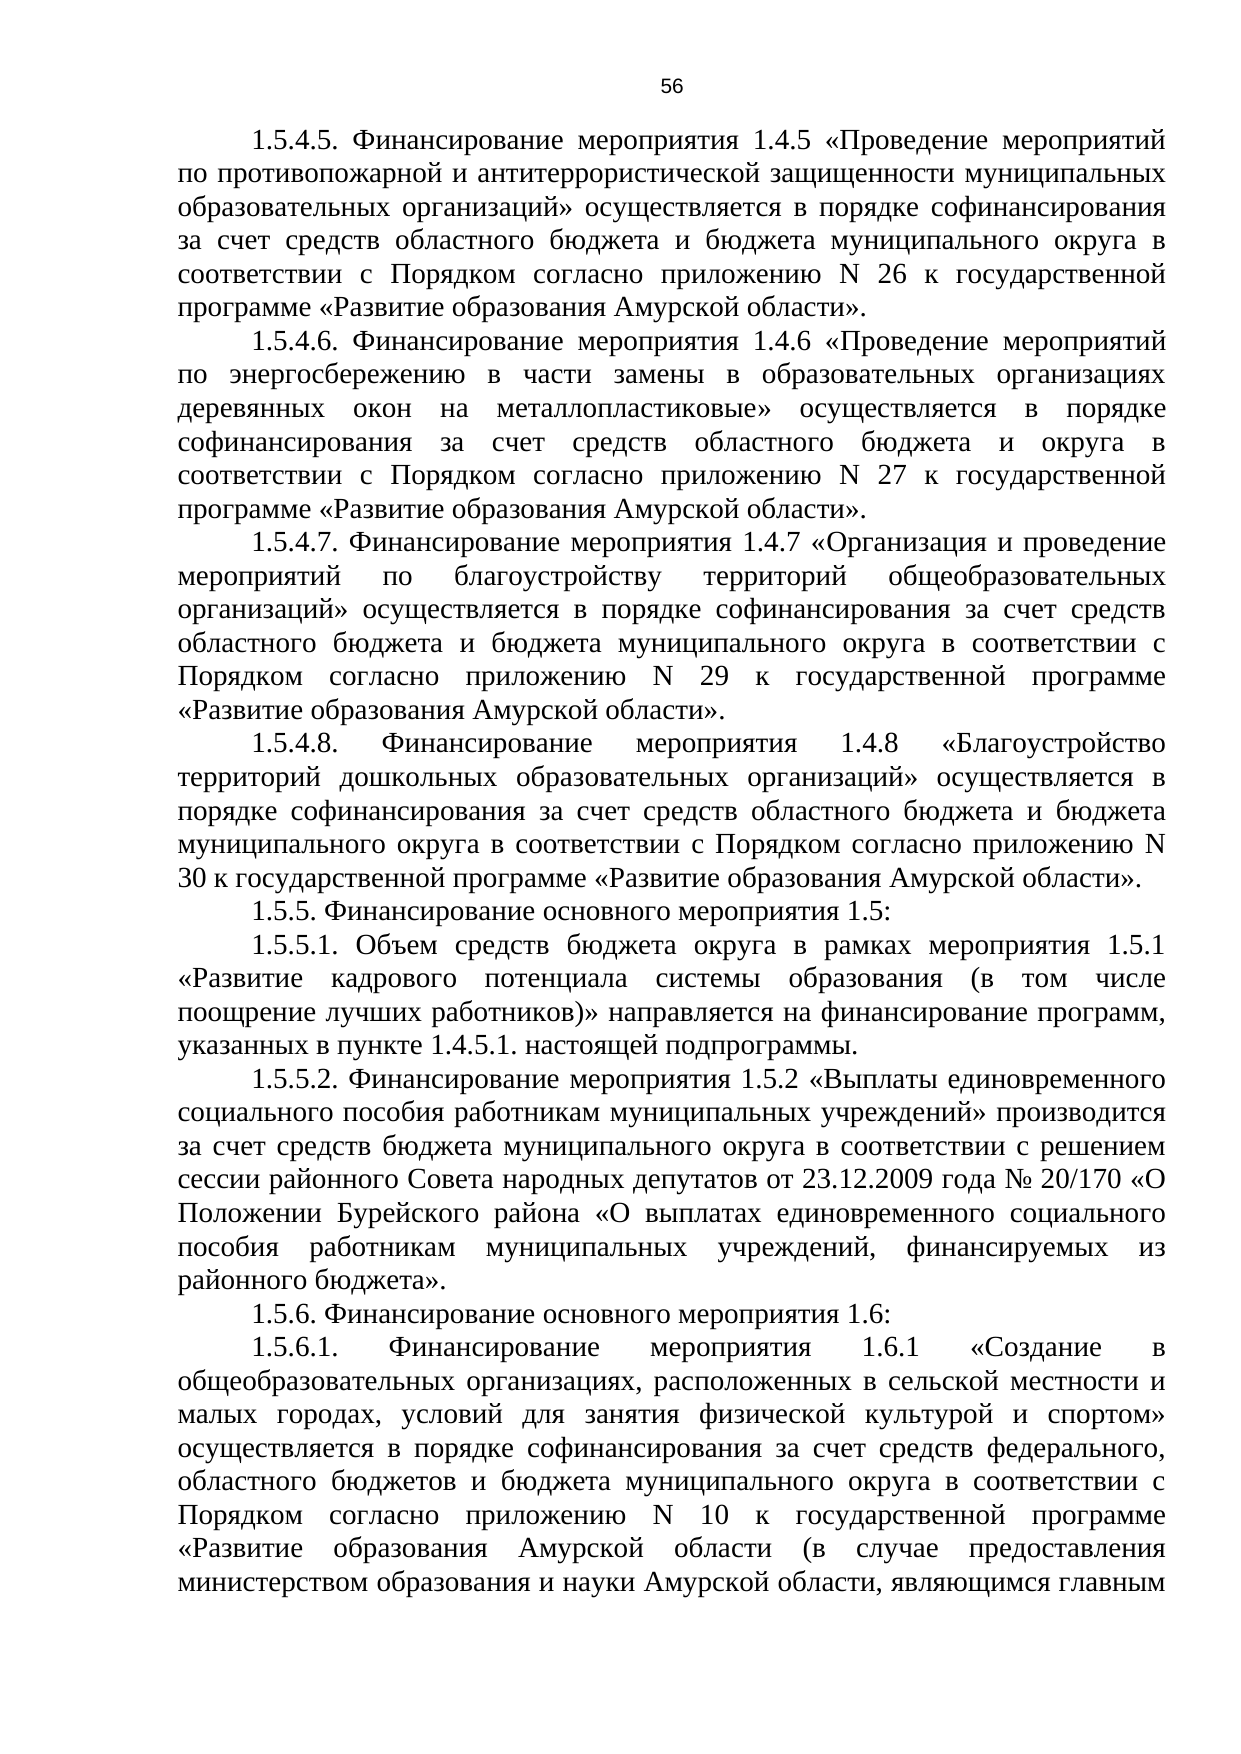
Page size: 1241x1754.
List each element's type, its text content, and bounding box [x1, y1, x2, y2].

text 1.5.4.5. Финансирование мероприятия 1.4.5 «Проведение мероприятий по противопожарной и антитеррористической защищенности муниципальных образовательных организаций» осуществляется в порядке софинансирования за счет средств областного бюджета и бюджета муниципального округа в соответствии с Порядком согласно приложению N 26 к государственной программе «Развитие образования Амурской области». [177, 122, 1167, 323]
text 1.5.5.2. Финансирование мероприятия 1.5.2 «Выплаты единовременного социального пособия работникам муниципальных учреждений» производится за счет средств бюджета муниципального округа в соответствии с решением сессии районного Совета народных депутатов от 23.12.2009 года № 20/170 «О Положении Бурейского района «О выплатах единовременного социального пособия работникам муниципальных учреждений, финансируемых из районного бюджета». [177, 1061, 1167, 1296]
text 1.5.4.7. Финансирование мероприятия 1.4.7 «Организация и проведение мероприятий по благоустройству территорий общеобразовательных организаций» осуществляется в порядке софинансирования за счет средств областного бюджета и бюджета муниципального округа в соответствии с Порядком согласно приложению N 29 к государственной программе «Развитие образования Амурской области». [177, 524, 1167, 726]
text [177, 1329, 1167, 1598]
text 1.5.4.8. Финансирование мероприятия 1.4.8 «Благоустройство территорий дошкольных образовательных организаций» осуществляется в порядке софинансирования за счет средств областного бюджета и бюджета муниципального округа в соответствии с Порядком согласно приложению N 30 к государственной программе «Развитие образования Амурской области». [177, 726, 1167, 893]
text 1.5.5. Финансирование основного мероприятия 1.5: [177, 893, 1167, 927]
text 1.5.5.1. Объем средств бюджета округа в рамках мероприятия 1.5.1 «Развитие кадрового потенциала системы образования (в том числе поощрение лучших работников)» направляется на финансирование программ, указанных в пункте 1.4.5.1. настоящей подпрограммы. [177, 927, 1167, 1061]
text 1.5.6. Финансирование основного мероприятия 1.6: [177, 1296, 1167, 1329]
text 1.5.4.6. Финансирование мероприятия 1.4.6 «Проведение мероприятий по энергосбережению в части замены в образовательных организациях деревянных окон на металлопластиковые» осуществляется в порядке софинансирования за счет средств областного бюджета и округа в соответствии с Порядком согласно приложению N 27 к государственной программе «Развитие образования Амурской области». [177, 323, 1167, 524]
